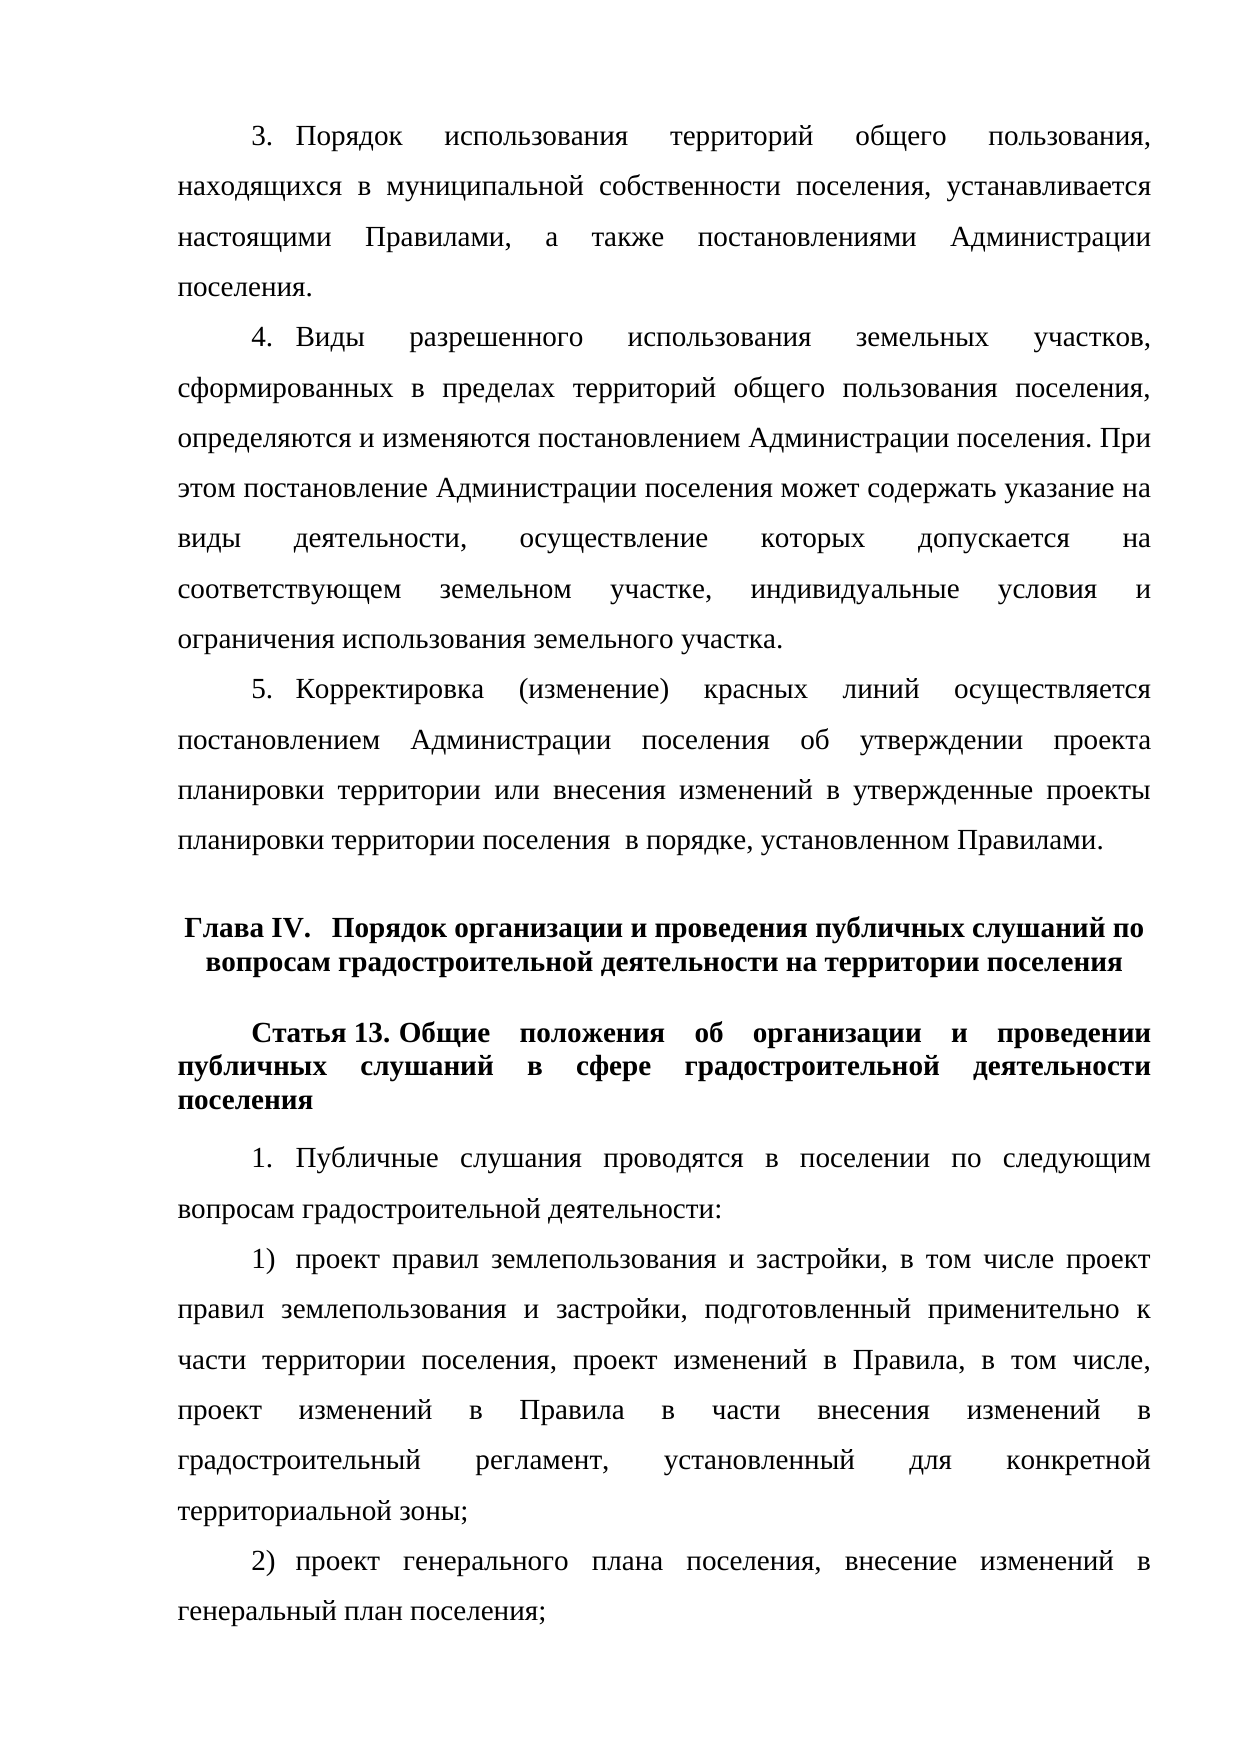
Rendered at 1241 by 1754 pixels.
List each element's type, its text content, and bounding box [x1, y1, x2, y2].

list Порядок использования территорий общего пользования, находящихся в муниципальной собственности поселения, устанавливается настоящими Правилами, а также постановлениями Администрации поселения. [177, 118, 1152, 303]
list Виды разрешенного использования земельных участков, сформированных в пределах территорий общего пользования поселения, определяются и изменяются постановлением Администрации поселения. При этом постановление Администрации поселения может содержать указание на виды деятельности, осуществление которых допускается на соответствующем земельном участке, индивидуальные условия и ограничения использования земельного участка. [177, 319, 1152, 655]
list Порядок организации и проведения публичных слушаний по вопросам градостроительной деятельности на территории поселения [177, 910, 1152, 977]
list Публичные слушания проводятся в поселении по следующим вопросам градостроительной деятельности: [177, 1141, 1152, 1224]
list проект правил землепользования и застройки, в том числе проект правил землепользования и застройки, подготовленный применительно к части территории поселения, проект изменений в Правила, в том числе, проект изменений в Правила в части внесения изменений в градостроительный регламент, установленный для конкретной территориальной зоны; [177, 1241, 1152, 1526]
list Корректировка (изменение) красных линий осуществляется постановлением Администрации поселения об утверждении проекта планировки территории или внесения изменений в утвержденные проекты планировки территории поселения в порядке, установленном Правилами. [177, 672, 1152, 856]
list проект генерального плана поселения, внесение изменений в генеральный план поселения; [177, 1543, 1152, 1627]
list Общие положения об организации и проведении публичных слушаний в сфере градостроительной деятельности поселения [177, 1015, 1152, 1116]
